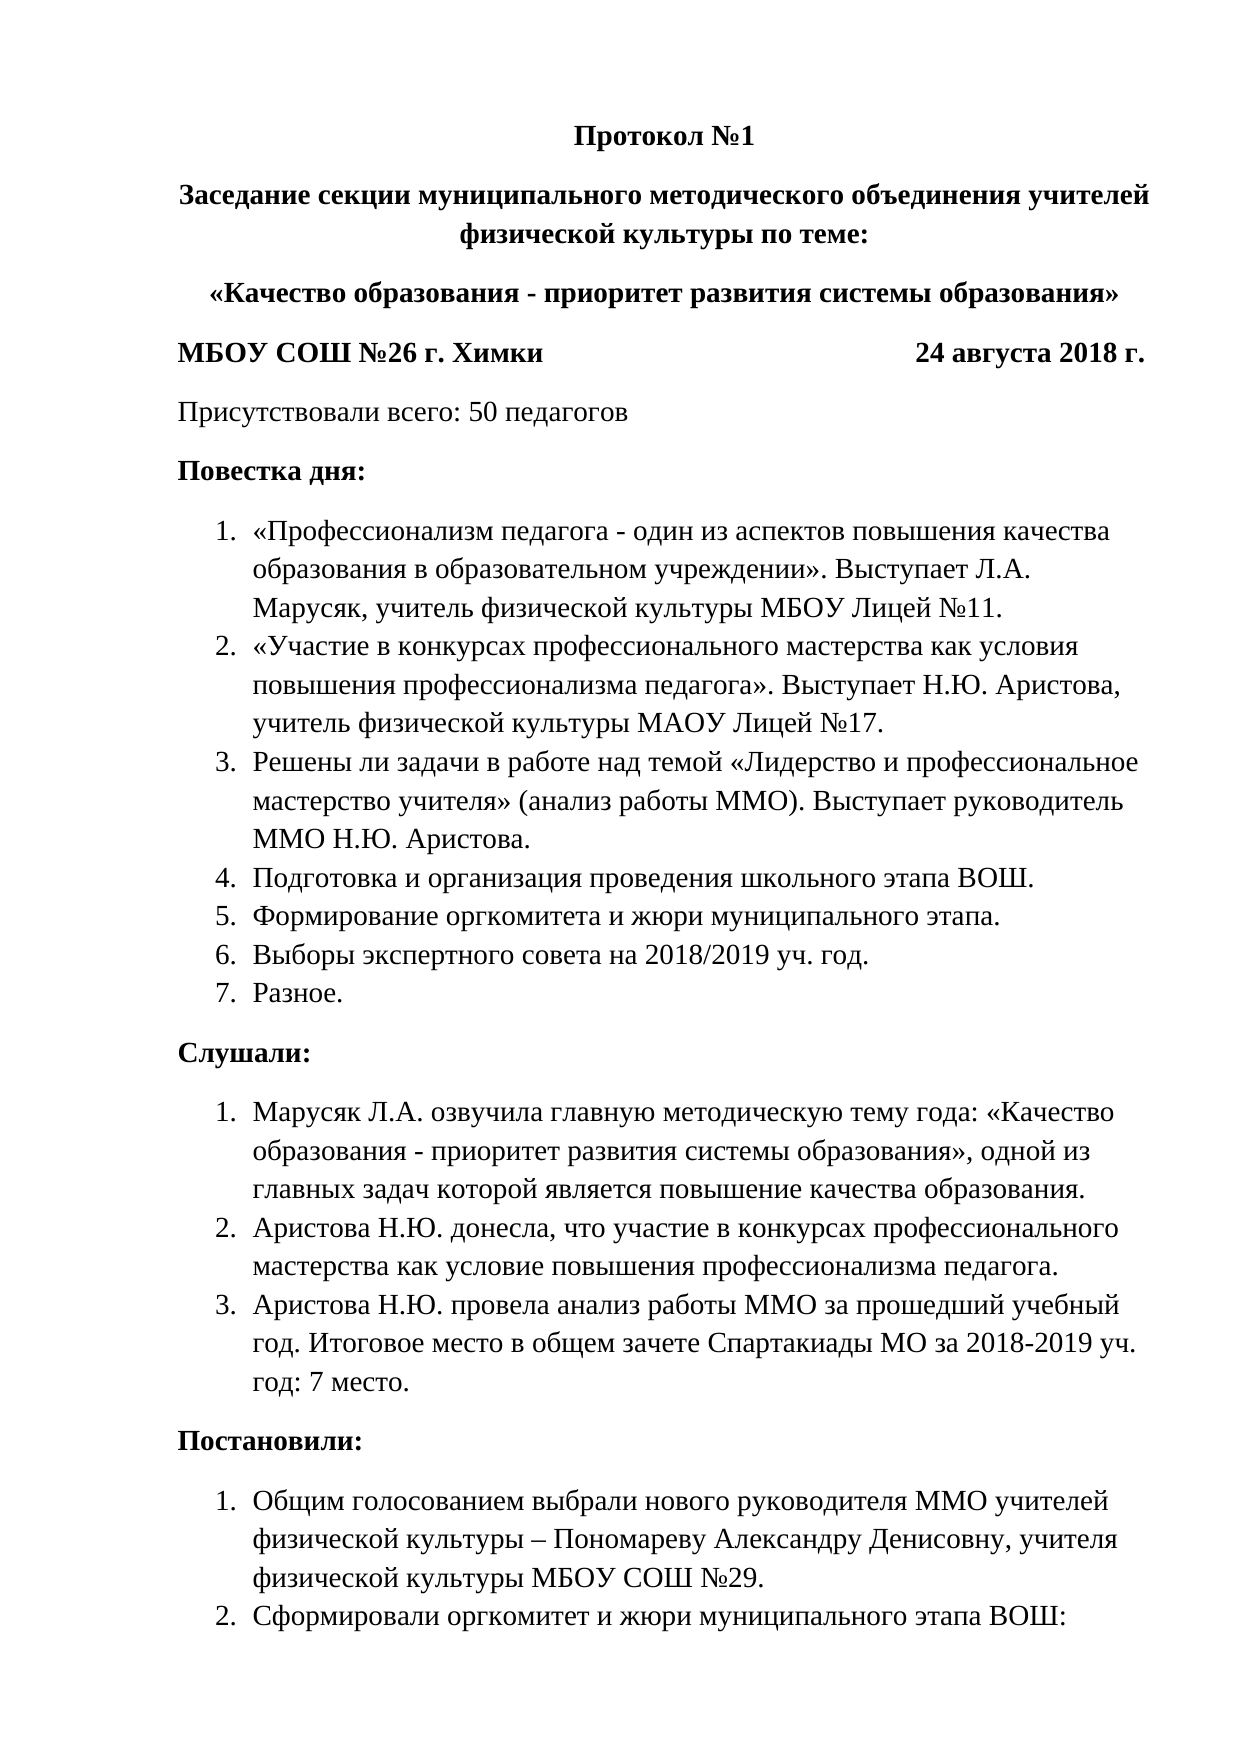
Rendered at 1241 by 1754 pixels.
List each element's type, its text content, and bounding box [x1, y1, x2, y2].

text Присутствовали всего: 50 педагогов [177, 394, 1152, 428]
list Сформировали оргкомитет и жюри муниципального этапа ВОШ: [215, 1598, 1152, 1632]
text «Качество образования - приоритет развития системы образования» [177, 275, 1152, 309]
text Повестка дня: [177, 453, 1152, 487]
list Аристова Н.Ю. донесла, что участие в конкурсах профессионального мастерства как условие повышения профессионализма педагога. [215, 1210, 1152, 1282]
text Протокол №1 [177, 118, 1152, 152]
text МБОУ СОШ №26 г. Химки 24 августа 2018 г. [177, 335, 1152, 368]
text Слушали: [177, 1035, 1152, 1068]
list Выборы экспертного совета на 2018/2019 уч. год. [215, 937, 1152, 970]
list Подготовка и организация проведения школьного этапа ВОШ. [215, 860, 1152, 893]
list Общим голосованием выбрали нового руководителя ММО учителей физической культуры – Пономареву Александру Денисовну, учителя физической культуры МБОУ СОШ №29. [215, 1483, 1152, 1593]
list Решены ли задачи в работе над темой «Лидерство и профессиональное мастерство учителя» (анализ работы ММО). Выступает руководитель ММО Н.Ю. Аристова. [215, 744, 1152, 855]
list Аристова Н.Ю. провела анализ работы ММО за прошедший учебный год. Итоговое место в общем зачете Спартакиады МО за 2018-2019 уч. год: 7 место. [215, 1287, 1152, 1397]
text Постановили: [177, 1423, 1152, 1457]
list Формирование оргкомитета и жюри муниципального этапа. [215, 898, 1152, 932]
list «Профессионализм педагога - один из аспектов повышения качества образования в образовательном учреждении». Выступает Л.А. Марусяк, учитель физической культуры МБОУ Лицей №11. [215, 513, 1152, 623]
list Разное. [215, 975, 1152, 1009]
text Заседание секции муниципального методического объединения учителей физической культуры по теме: [177, 177, 1152, 249]
list Марусяк Л.А. озвучила главную методическую тему года: «Качество образования - приоритет развития системы образования», одной из главных задач которой является повышение качества образования. [215, 1094, 1152, 1205]
list «Участие в конкурсах профессионального мастерства как условия повышения профессионализма педагога». Выступает Н.Ю. Аристова, учитель физической культуры МАОУ Лицей №17. [215, 628, 1152, 739]
